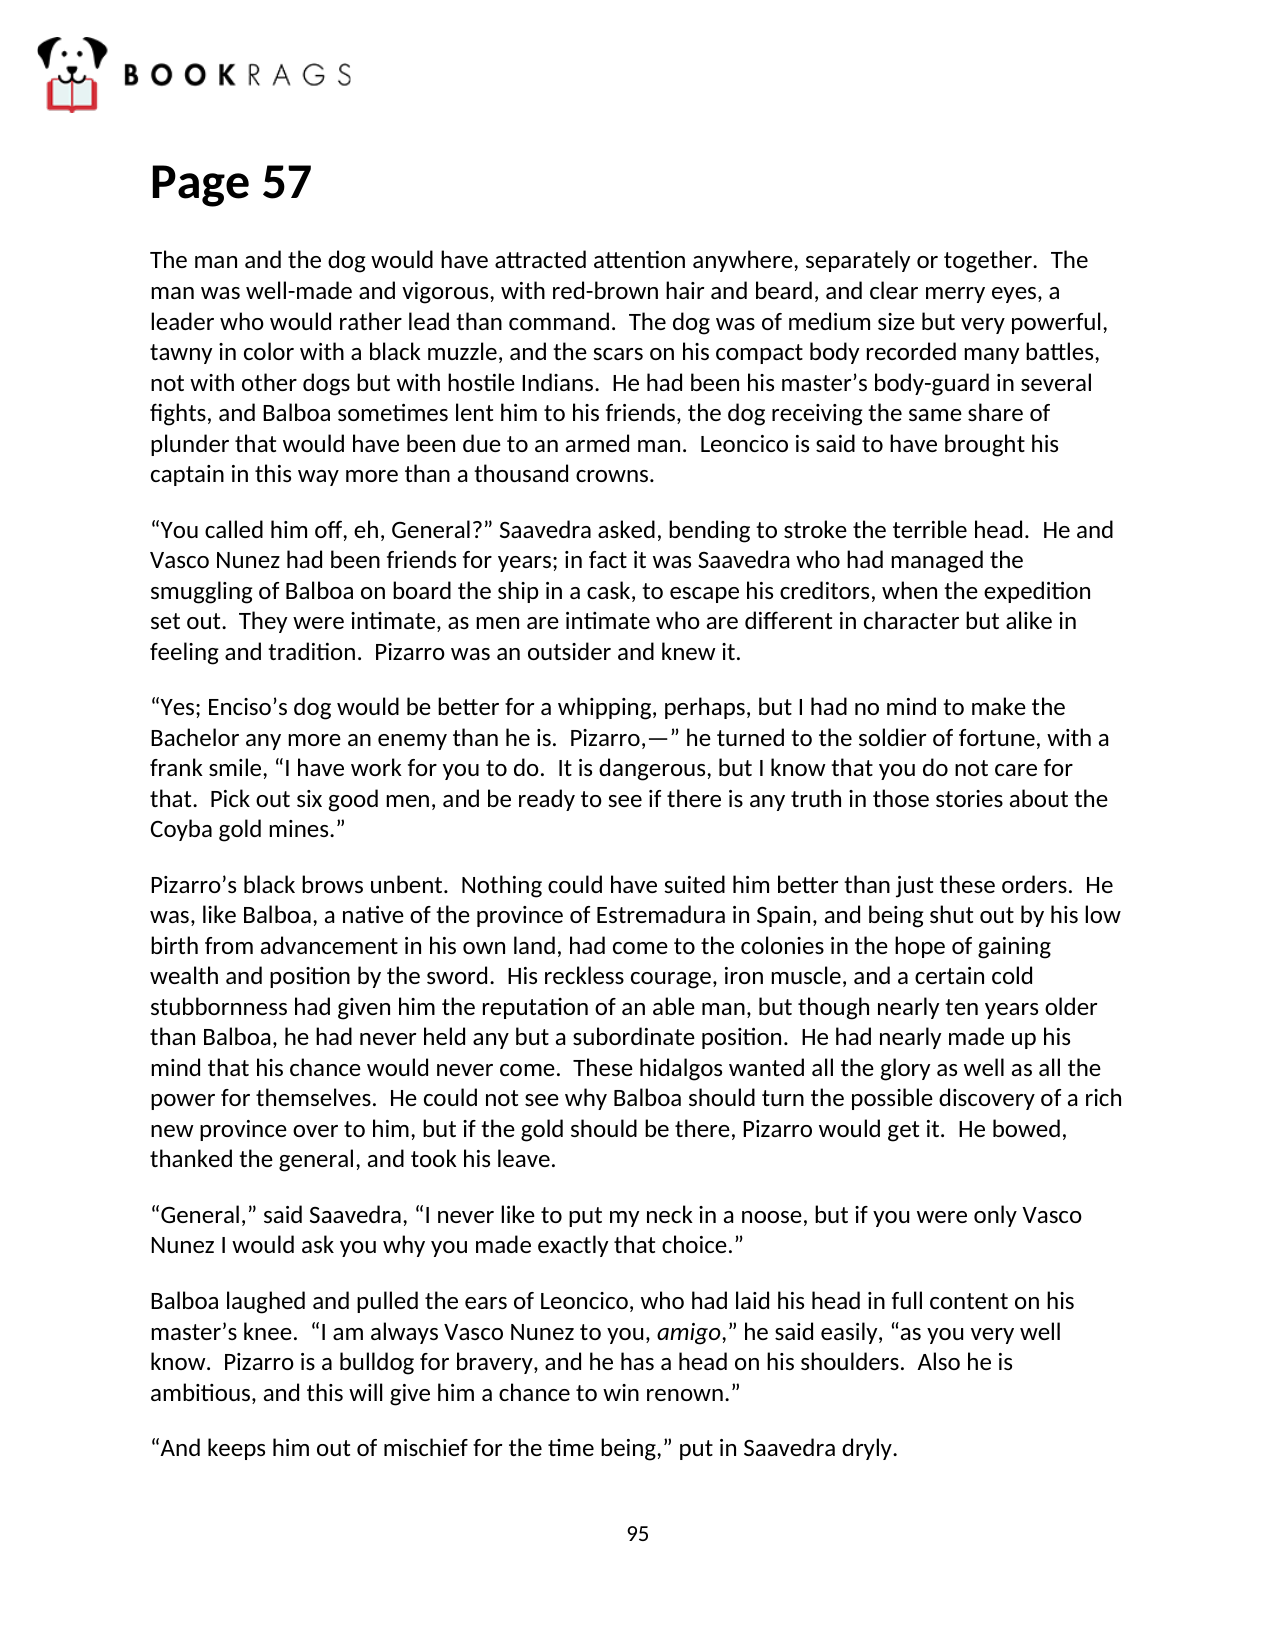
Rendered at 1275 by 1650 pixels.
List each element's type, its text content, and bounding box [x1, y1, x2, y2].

text “Yes; Enciso’s dog would be better for a whipping, perhaps, but I had no mind to make the Bachelor any more an enemy than he is. Pizarro,—­” he turned to the soldier of fortune, with a frank smile, “I have work for you to do. It is dangerous, but I know that you do not care for that. Pick out six good men, and be ready to see if there is any truth in those stories about the Coyba gold mines.” [150, 691, 1125, 844]
text Pizarro’s black brows unbent. Nothing could have suited him better than just these orders. He was, like Balboa, a native of the province of Estremadura in Spain, and being shut out by his low birth from advancement in his own land, had come to the colonies in the hope of gaining wealth and position by the sword. His reckless courage, iron muscle, and a certain cold stubbornness had given him the reputation of an able man, but though nearly ten years older than Balboa, he had never held any but a subordinate position. He had nearly made up his mind that his chance would never come. These hidalgos wanted all the glory as well as all the power for themselves. He could not see why Balboa should turn the possible discovery of a rich new province over to him, but if the gold should be there, Pizarro would get it. He bowed, thanked the general, and took his leave. [150, 869, 1125, 1174]
text The man and the dog would have attracted attention anywhere, separately or together. The man was well-made and vigorous, with red-brown hair and beard, and clear merry eyes, a leader who would rather lead than command. The dog was of medium size but very powerful, tawny in color with a black muzzle, and the scars on his compact body recorded many battles, not with other dogs but with hostile Indians. He had been his master’s body-guard in several fights, and Balboa sometimes lent him to his friends, the dog receiving the same share of plunder that would have been due to an armed man. Leoncico is said to have brought his captain in this way more than a thousand crowns. [150, 244, 1125, 489]
text “And keeps him out of mischief for the time being,” put in Saavedra dryly. [150, 1432, 1125, 1463]
picture [37, 37, 351, 113]
text Balboa laughed and pulled the ears of Leoncico, who had laid his head in full content on his master’s knee. “I am always Vasco Nunez to you, amigo,” he said easily, “as you very well know. Pizarro is a bulldog for bravery, and he has a head on his shoulders. Also he is ambitious, and this will give him a chance to win renown.” [150, 1285, 1125, 1407]
text Page 57 [150, 150, 1125, 211]
text “You called him off, eh, General?” Saavedra asked, bending to stroke the terrible head. He and Vasco Nunez had been friends for years; in fact it was Saavedra who had managed the smuggling of Balboa on board the ship in a cask, to escape his creditors, when the expedition set out. They were intimate, as men are intimate who are different in character but alike in feeling and tradition. Pizarro was an outsider and knew it. [150, 514, 1125, 666]
text “General,” said Saavedra, “I never like to put my neck in a noose, but if you were only Vasco Nunez I would ask you why you made exactly that choice.” [150, 1199, 1125, 1260]
